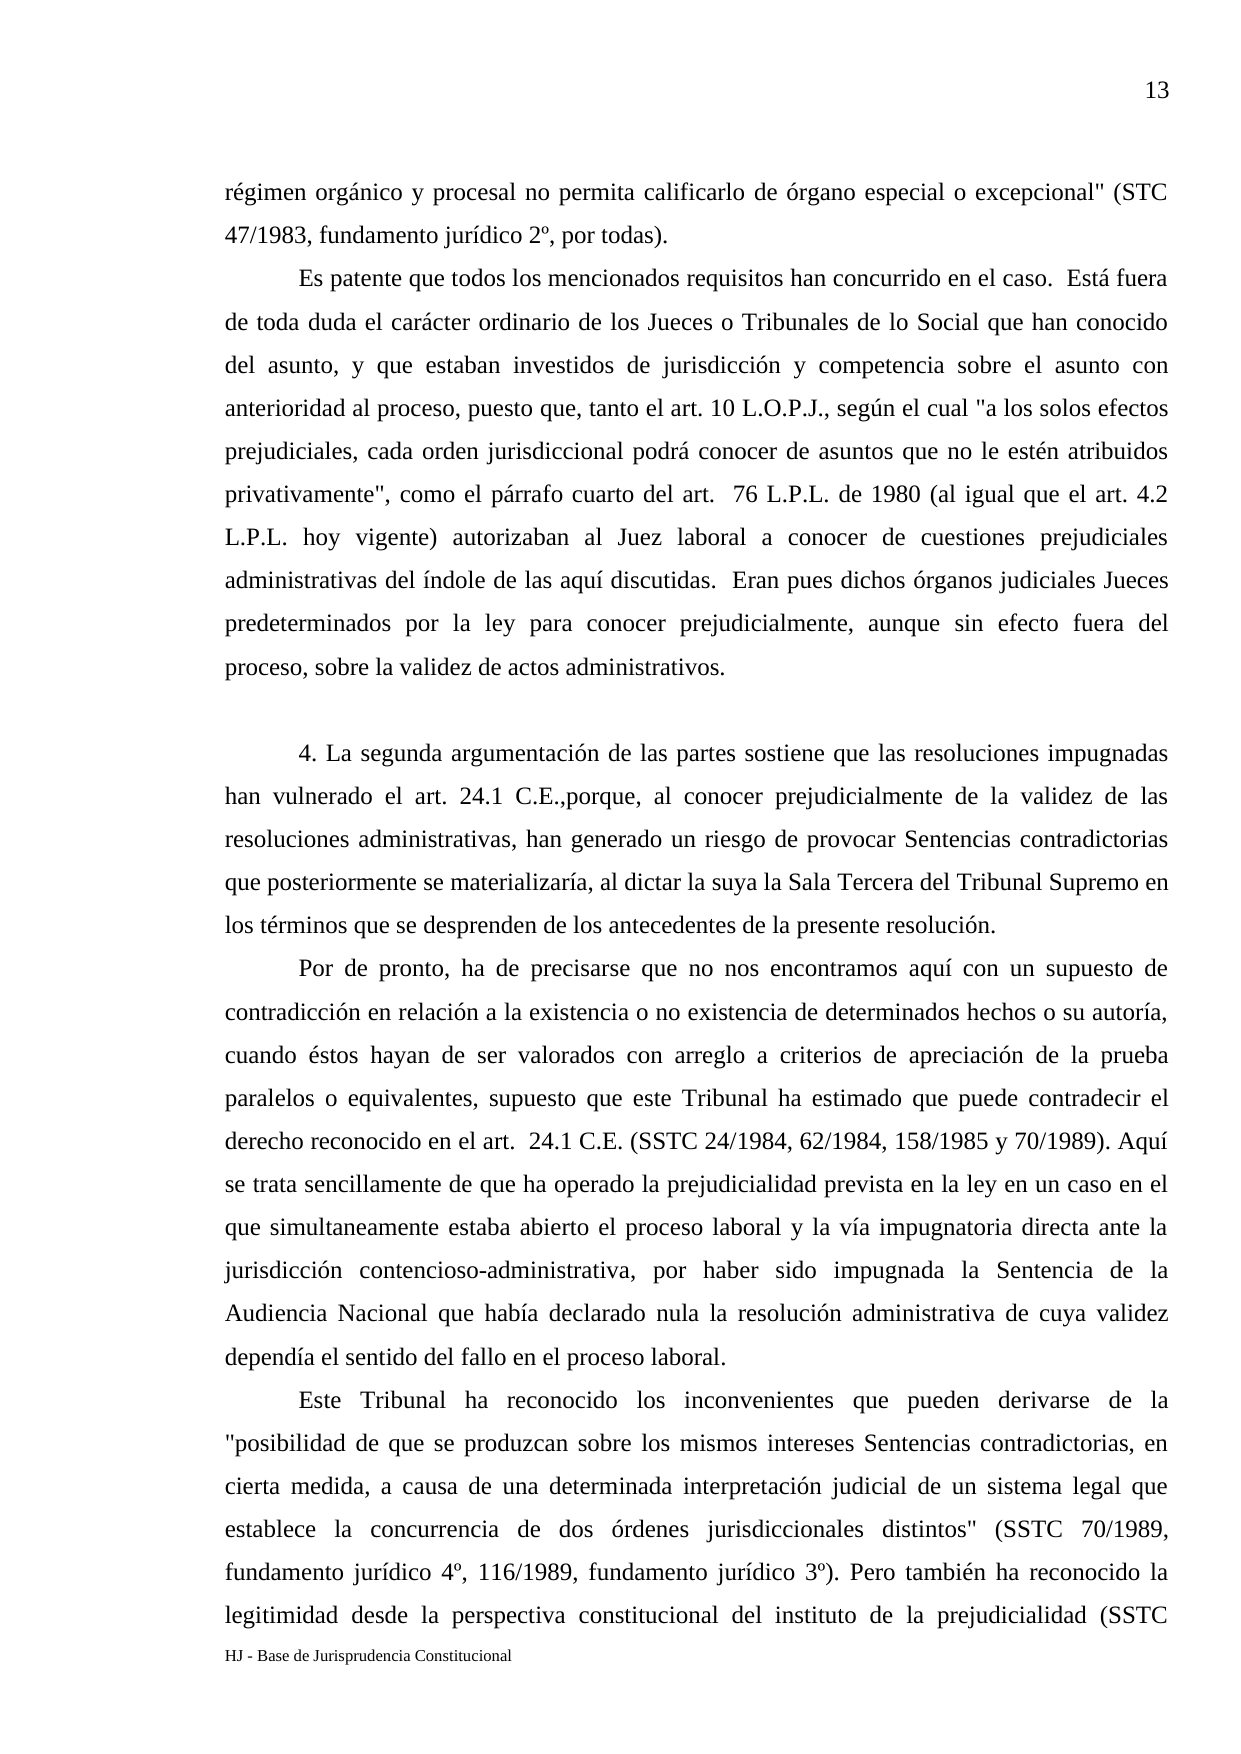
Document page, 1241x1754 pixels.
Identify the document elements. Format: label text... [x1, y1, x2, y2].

text 4. La segunda argumentación de las partes sostiene que las resoluciones impugnadas han vulnerado el art. 24.1 C.E.,porque, al conocer prejudicialmente de la validez de las resoluciones administrativas, han generado un riesgo de provocar Sentencias contradictorias que posteriormente se materializaría, al dictar la suya la Sala Tercera del Tribunal Supremo en los términos que se desprenden de los antecedentes de la presente resolución. [224, 738, 1169, 939]
text Por de pronto, ha de precisarse que no nos encontramos aquí con un supuesto de contradicción en relación a la existencia o no existencia de determinados hechos o su autoría, cuando éstos hayan de ser valorados con arreglo a criterios de apreciación de la prueba paralelos o equivalentes, supuesto que este Tribunal ha estimado que puede contradecir el derecho reconocido en el art. 24.1 C.E. (SSTC 24/1984, 62/1984, 158/1985 y 70/1989). Aquí se trata sencillamente de que ha operado la prejudicialidad prevista en la ley en un caso en el que simultaneamente estaba abierto el proceso laboral y la vía impugnatoria directa ante la jurisdicción contencioso-administrativa, por haber sido impugnada la Sentencia de la Audiencia Nacional que había declarado nula la resolución administrativa de cuya validez dependía el sentido del fallo en el proceso laboral. [224, 953, 1169, 1370]
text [224, 177, 1169, 249]
text Es patente que todos los mencionados requisitos han concurrido en el caso. Está fuera de toda duda el carácter ordinario de los Jueces o Tribunales de lo Social que han conocido del asunto, y que estaban investidos de jurisdicción y competencia sobre el asunto con anterioridad al proceso, puesto que, tanto el art. 10 L.O.P.J., según el cual "a los solos efectos prejudiciales, cada orden jurisdiccional podrá conocer de asuntos que no le estén atribuidos privativamente", como el párrafo cuarto del art. 76 L.P.L. de 1980 (al igual que el art. 4.2 L.P.L. hoy vigente) autorizaban al Juez laboral a conocer de cuestiones prejudiciales administrativas del índole de las aquí discutidas. Eran pues dichos órganos judiciales Jueces predeterminados por la ley para conocer prejudicialmente, aunque sin efecto fuera del proceso, sobre la validez de actos administrativos. [224, 263, 1169, 680]
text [224, 1385, 1169, 1629]
